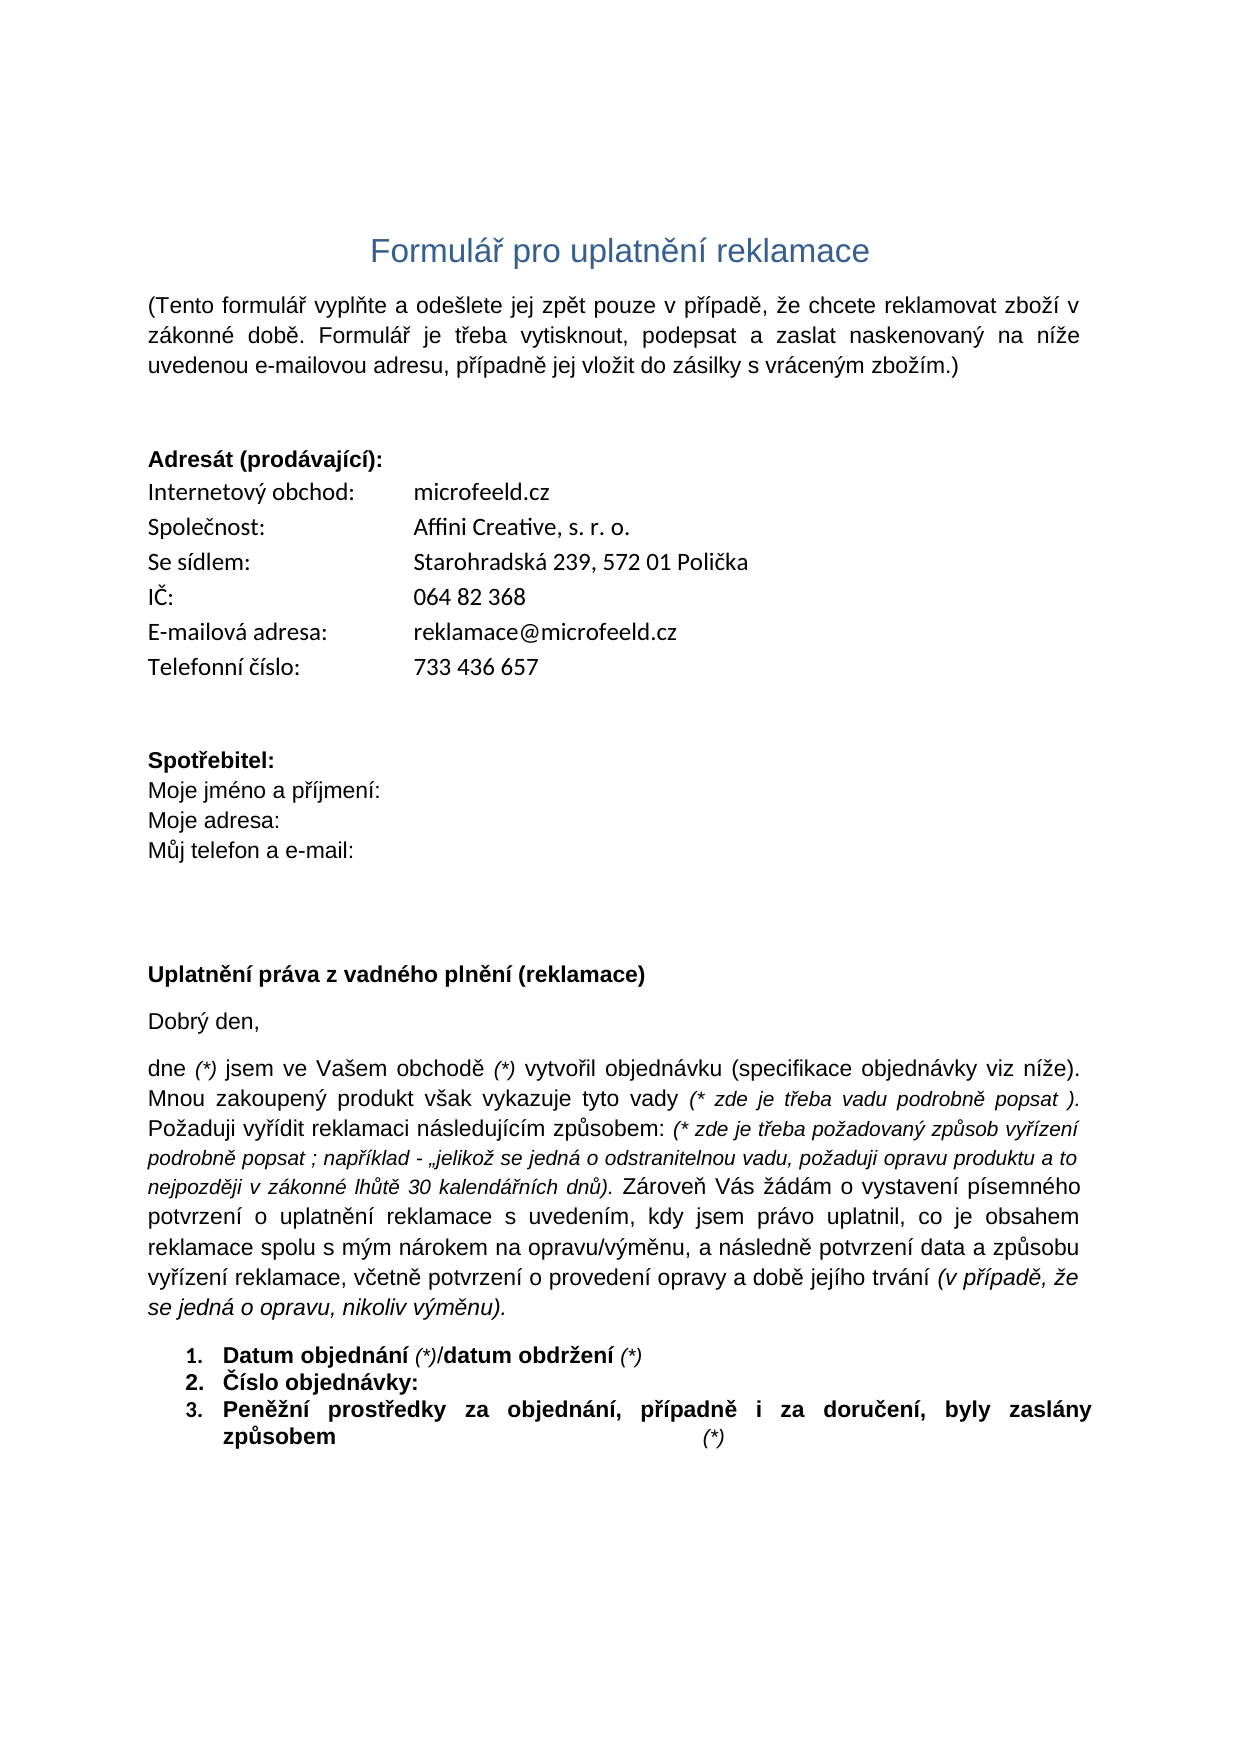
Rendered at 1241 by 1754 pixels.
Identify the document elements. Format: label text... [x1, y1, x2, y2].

text Telefonní číslo: 733 436 657 [148, 651, 1081, 682]
text Adresát (prodávající): [148, 446, 1081, 472]
text dne (*) jsem ve Vašem obchodě (*) vytvořil objednávku (specifikace objednávky viz níže). Mnou zakoupený produkt však vykazuje tyto vady (* zde je třeba vadu podrobně popsat ). Požaduji vyřídit reklamaci následujícím způsobem: (* zde je třeba požadovaný způsob vyřízení podrobně popsat ; například - „jelikož se jedná o odstranitelnou vadu, požaduji opravu produktu a to nejpozději v zákonné lhůtě 30 kalendářních dnů). Zároveň Vás žádám o vystavení písemného potvrzení o uplatnění reklamace s uvedením, kdy jsem právo uplatnil, co je obsahem reklamace spolu s mým nárokem na opravu/výměnu, a následně potvrzení data a způsobu vyřízení reklamace, včetně potvrzení o provedení opravy a době jejího trvání (v případě, že se jedná o opravu, nikoliv výměnu). [148, 1055, 1081, 1320]
text Moje jméno a příjmení: [148, 777, 1081, 803]
text Se sídlem: Starohradská 239, 572 01 Polička [148, 546, 1081, 577]
text Můj telefon a e-mail: [148, 837, 1081, 864]
text Dobrý den, [148, 1008, 1081, 1034]
text Internetový obchod: microfeeld.cz [148, 476, 1081, 507]
subtitle Formulář pro uplatnění reklamace [148, 231, 1093, 269]
text Společnost: Affini Creative, s. r. o. [148, 511, 1081, 542]
text E-mailová adresa: reklamace@microfeeld.cz [148, 616, 1081, 647]
text (Tento formulář vyplňte a odešlete jej zpět pouze v případě, že chcete reklamovat zboží v zákonné době. Formulář je třeba vytisknout, podepsat a zaslat naskenovaný na níže uvedenou e-mailovou adresu, případně jej vložit do zásilky s vráceným zbožím.) [148, 292, 1081, 379]
list Číslo objednávky: [185, 1369, 1093, 1395]
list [185, 1395, 1093, 1449]
text Uplatnění práva z vadného plnění (reklamace) [148, 961, 1081, 988]
text Spotřebitel: [148, 747, 1081, 773]
text IČ: 064 82 368 [148, 581, 1081, 612]
list Datum objednání (*)/datum obdržení (*) [185, 1341, 1093, 1369]
text Moje adresa: [148, 807, 1081, 833]
